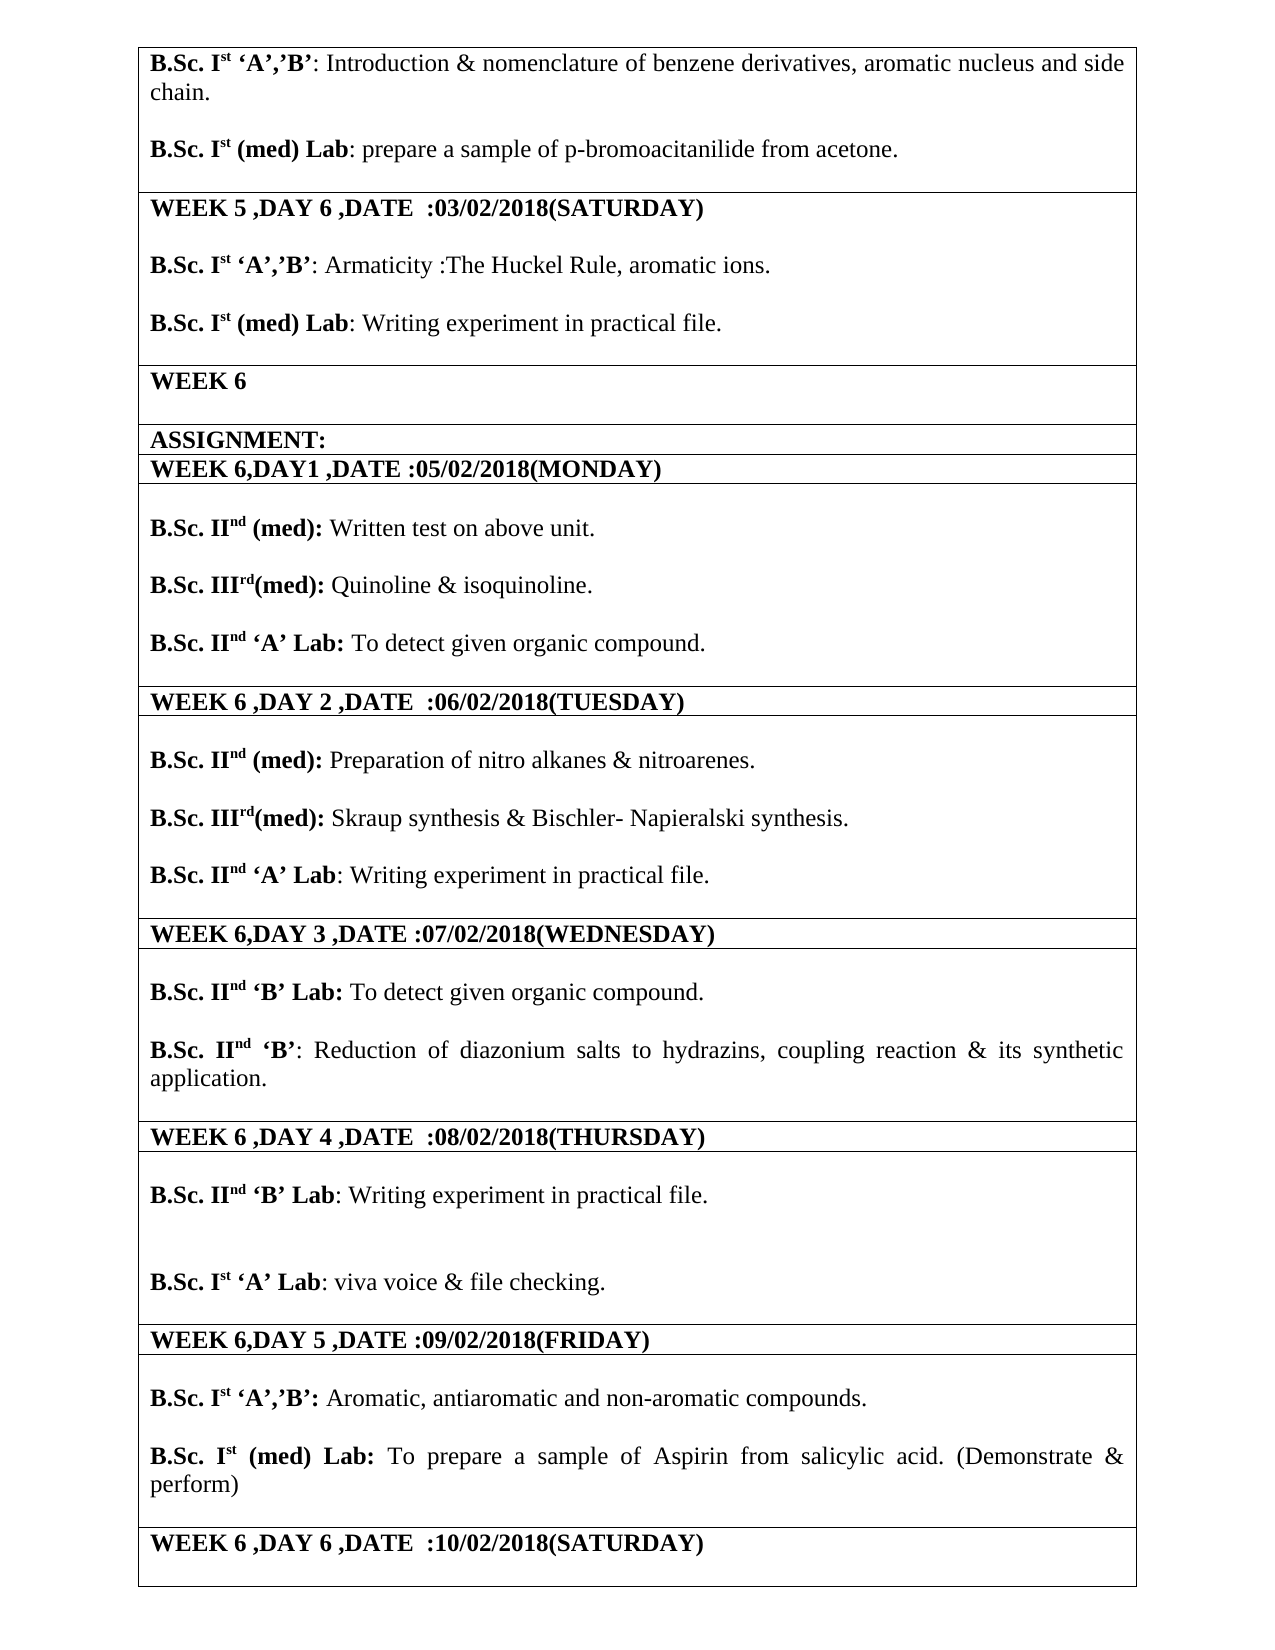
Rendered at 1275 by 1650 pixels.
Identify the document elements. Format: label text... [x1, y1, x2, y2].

table_cell WEEK 6 ,DAY 2 ,DATE :06/02/2018(TUESDAY) [139, 687, 1136, 715]
table_cell WEEK 6 ,DAY 4 ,DATE :08/02/2018(THURSDAY) [139, 1122, 1136, 1151]
table_cell B.Sc. IInd ‘B’ Lab: To detect given organic compound. B.Sc. IInd ‘B’: Reduction of diazonium salts to hydrazins, coupling reaction & its synthetic application. [139, 949, 1136, 1121]
table_cell WEEK 6,DAY 3 ,DATE :07/02/2018(WEDNESDAY) [139, 919, 1136, 947]
table_cell WEEK 6 [139, 366, 1136, 424]
table_cell WEEK 6,DAY1 ,DATE :05/02/2018(MONDAY) [139, 455, 1136, 483]
table_cell WEEK 5 ,DAY 6 ,DATE :03/02/2018(SATURDAY) B.Sc. Ist ‘A’,’B’: Armaticity :The Huckel Rule, aromatic ions. B.Sc. Ist (med) Lab: Writing experiment in practical file. [139, 193, 1136, 365]
table_cell B.Sc. IInd (med): Written test on above unit. B.Sc. IIIrd(med): Quinoline & isoquinoline. B.Sc. IInd ‘A’ Lab: To detect given organic compound. [139, 484, 1136, 686]
table_cell WEEK 6,DAY 5 ,DATE :09/02/2018(FRIDAY) [139, 1325, 1136, 1353]
table_cell B.Sc. Ist ‘A’,’B’: Aromatic, antiaromatic and non-aromatic compounds. B.Sc. Ist (med) Lab: To prepare a sample of Aspirin from salicylic acid. (Demonstrate & perform) [139, 1355, 1136, 1527]
table_cell B.Sc. IInd ‘B’ Lab: Writing experiment in practical file. B.Sc. Ist ‘A’ Lab: viva voice & file checking. [139, 1152, 1136, 1324]
table_cell ASSIGNMENT: [139, 425, 1136, 453]
table_cell B.Sc. IInd (med): Preparation of nitro alkanes & nitroarenes. B.Sc. IIIrd(med): Skraup synthesis & Bischler- Napieralski synthesis. B.Sc. IInd ‘A’ Lab: Writing experiment in practical file. [139, 716, 1136, 918]
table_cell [139, 48, 1136, 192]
table_cell WEEK 6 ,DAY 6 ,DATE :10/02/2018(SATURDAY) [139, 1528, 1136, 1586]
